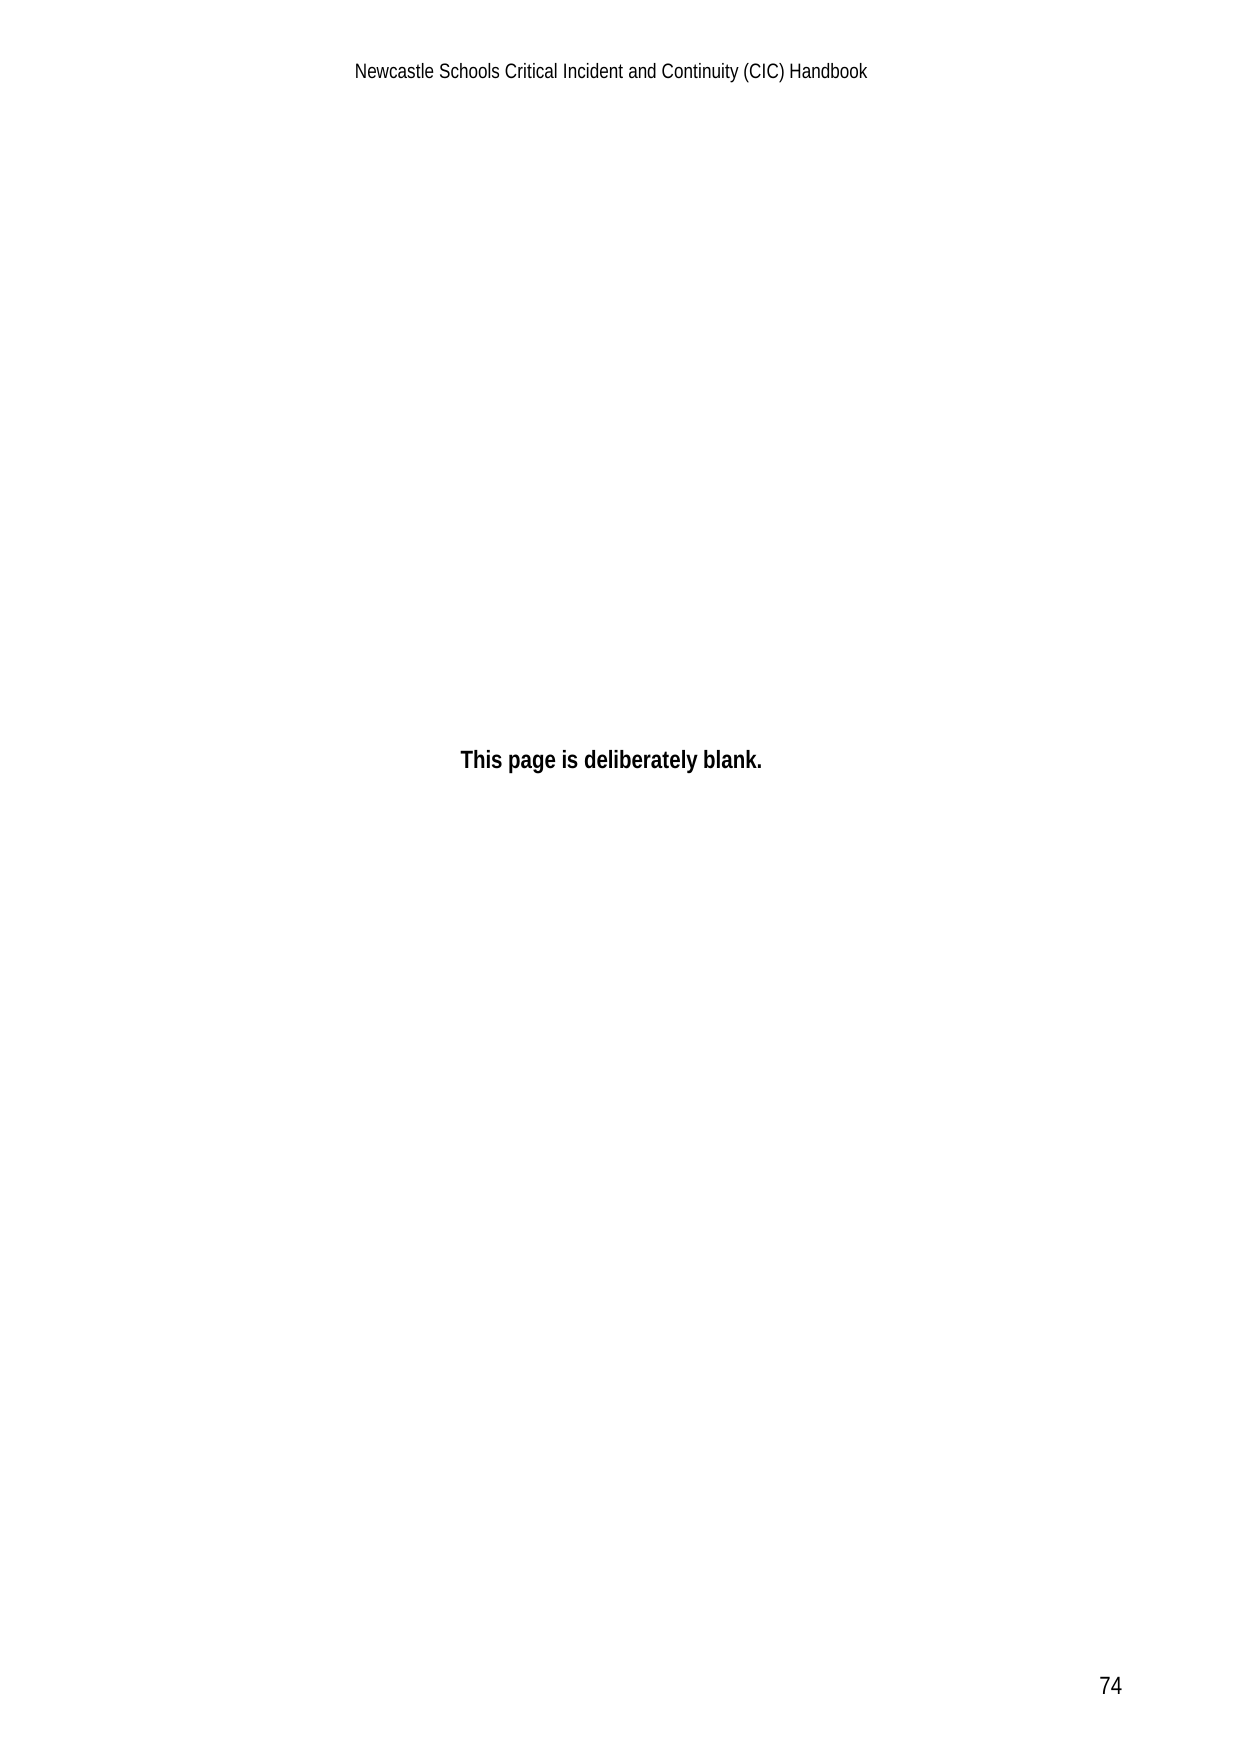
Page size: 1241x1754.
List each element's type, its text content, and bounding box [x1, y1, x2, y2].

text This page is deliberately blank. [100, 745, 1122, 774]
